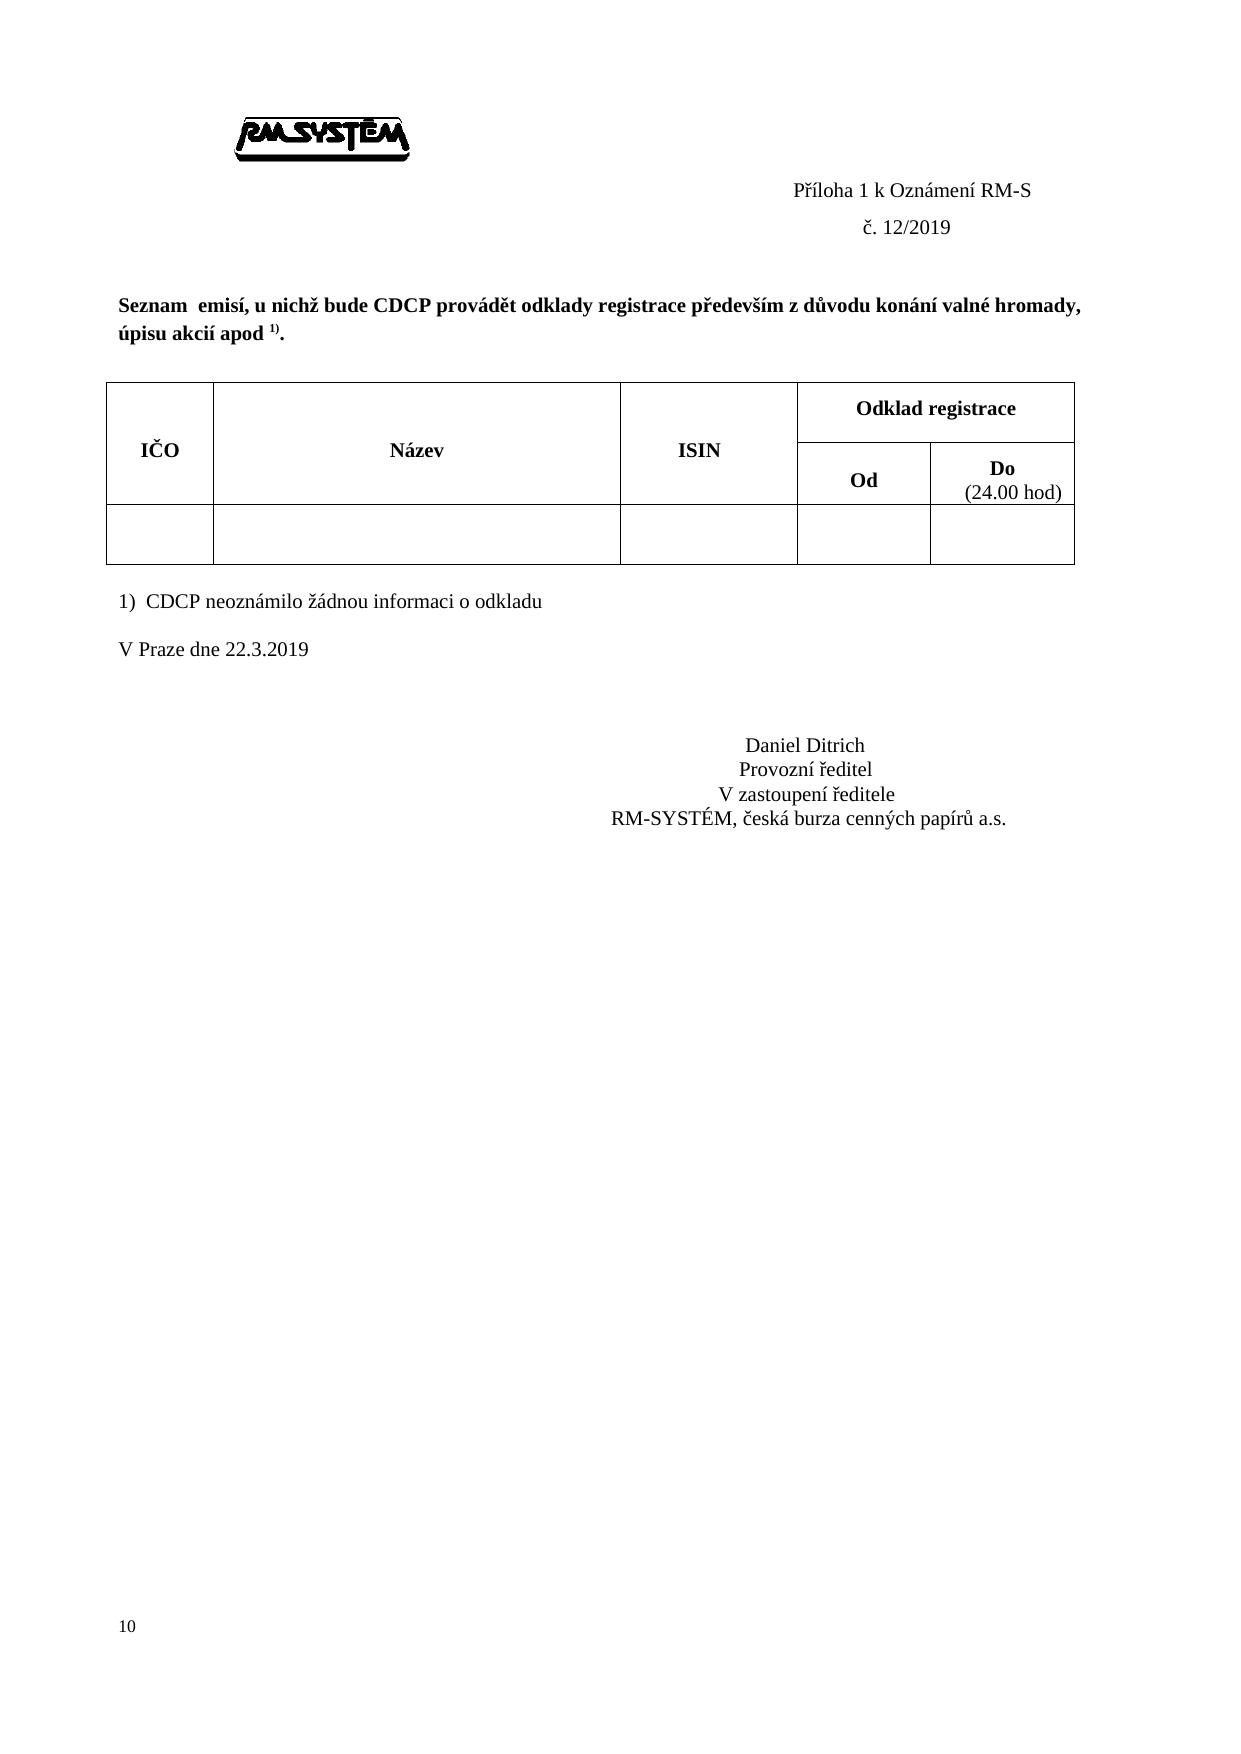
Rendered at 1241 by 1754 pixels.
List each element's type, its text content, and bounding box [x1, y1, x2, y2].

table_cell Od [798, 443, 930, 504]
text Příloha 1 k Oznámení RM-S [118, 178, 1122, 202]
text Seznam emisí, u nichž bude CDCP provádět odklady registrace především z důvodu konání valné hromady, úpisu akcií apod 1). [118, 293, 1122, 346]
text 1) CDCP neoznámilo žádnou informaci o odkladu [118, 589, 1122, 613]
text Daniel Ditrich [118, 733, 1122, 757]
table_cell [798, 505, 930, 564]
text č. 12/2019 [15, 215, 1122, 239]
picture [228, 116, 414, 166]
table_cell [621, 505, 797, 564]
table_header ISIN [621, 383, 797, 504]
text V Praze dne 22.3.2019 [118, 637, 1122, 661]
text V zastoupení ředitele [118, 781, 1122, 806]
text RM-SYSTÉM, česká burza cenných papírů a.s. [118, 806, 1122, 829]
table_cell [107, 505, 213, 564]
table_cell [931, 505, 1074, 564]
table_cell [214, 505, 620, 564]
table_header IČO [107, 383, 213, 504]
table_header Název [214, 383, 620, 504]
table_cell Do (24.00 hod) [931, 443, 1074, 504]
text Provozní ředitel [118, 757, 1122, 781]
table_header Odklad registrace [798, 383, 1074, 442]
